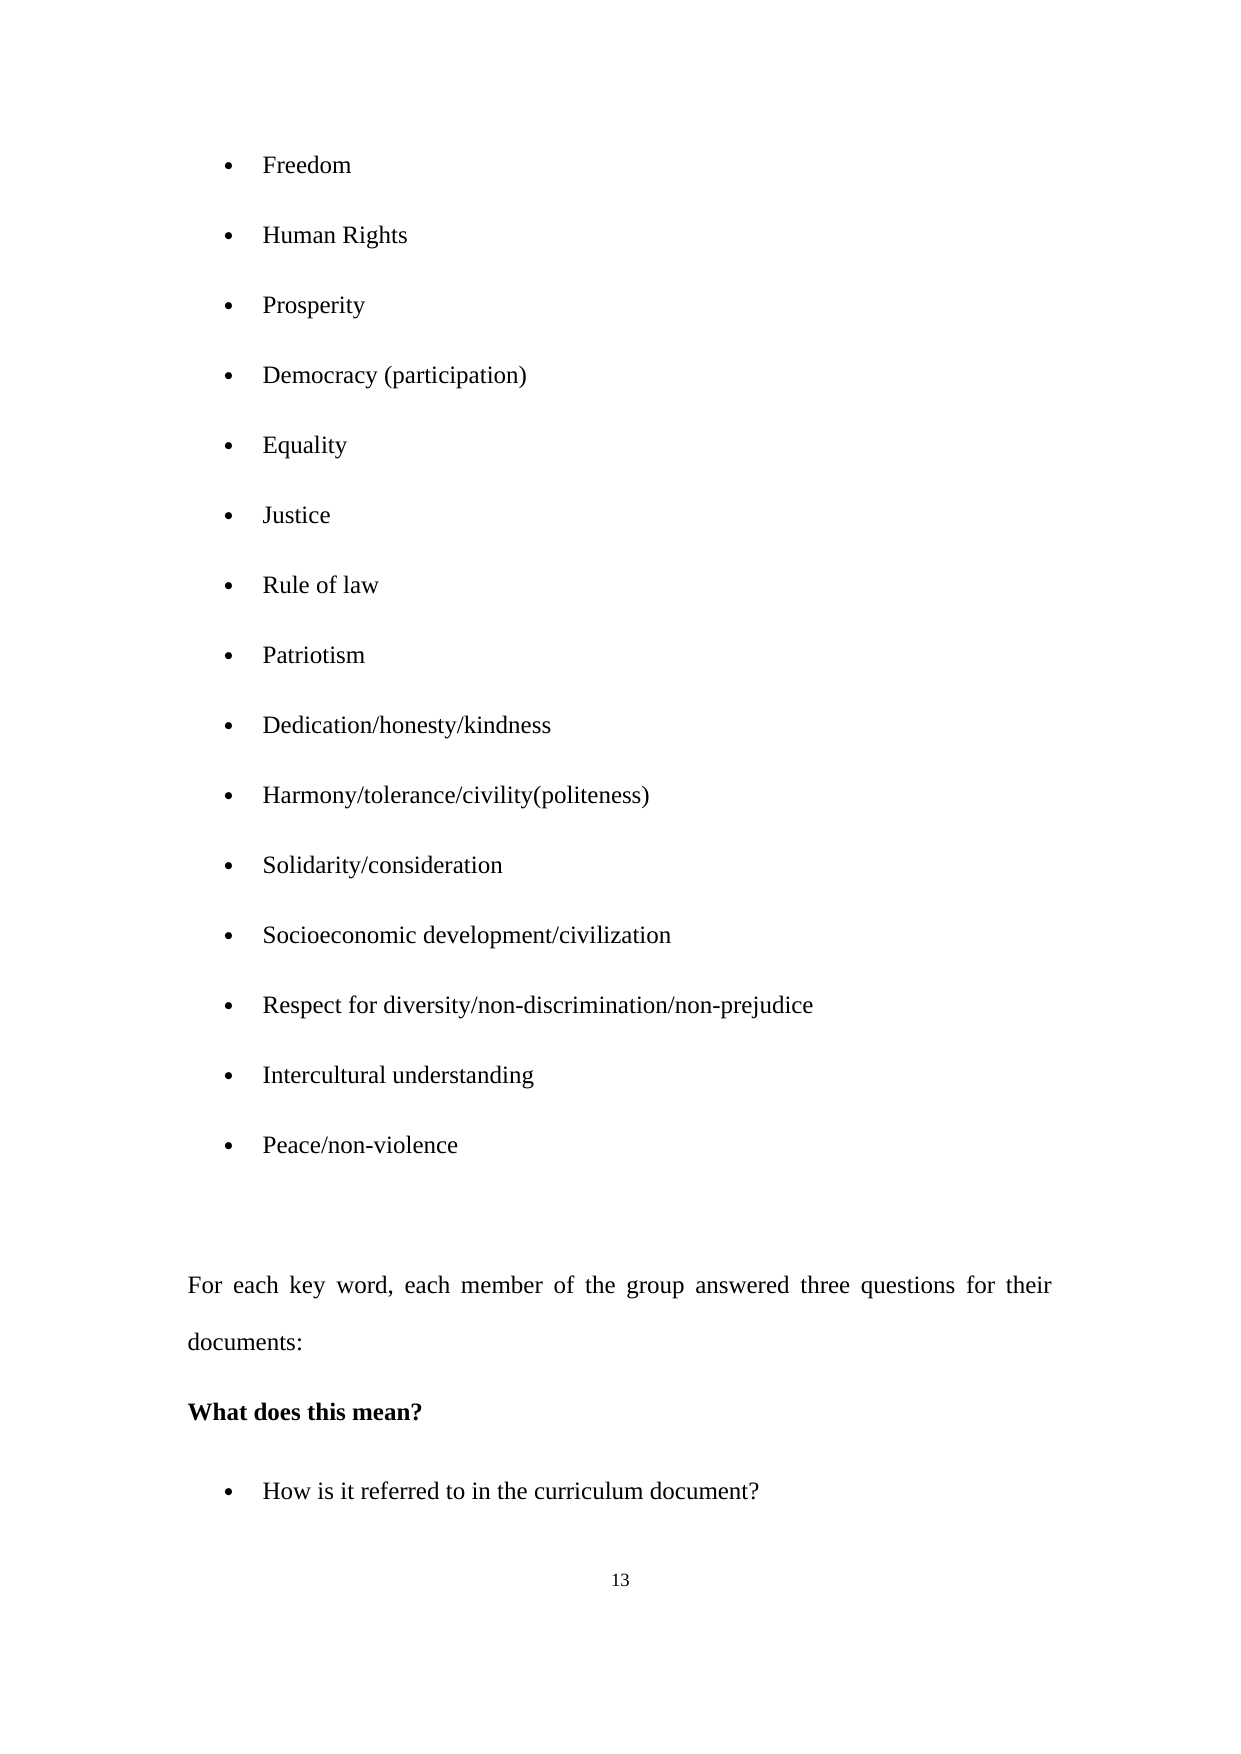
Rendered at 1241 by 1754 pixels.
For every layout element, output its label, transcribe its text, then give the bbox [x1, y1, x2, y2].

list Democracy (participation) [225, 360, 1053, 389]
list Rule of law [225, 570, 1053, 599]
list Human Rights [225, 220, 1053, 249]
list Respect for diversity/non-discrimination/non-prejudice [225, 990, 1053, 1019]
list Solidarity/consideration [225, 850, 1053, 879]
list Peace/non-violence [225, 1130, 1053, 1159]
text For each key word, each member of the group answered three questions for their documents: [187, 1270, 1053, 1356]
list Equality [225, 430, 1053, 459]
list Dedication/honesty/kindness [225, 710, 1053, 739]
list Patriotism [225, 640, 1053, 669]
list Freedom [225, 150, 1053, 179]
list Justice [225, 500, 1053, 529]
list Socioeconomic development/civilization [225, 920, 1053, 949]
list Harmony/tolerance/civility(politeness) [225, 780, 1053, 809]
list Intercultural understanding [225, 1060, 1053, 1089]
list How is it referred to in the curriculum document? [225, 1476, 1053, 1504]
list Prosperity [225, 290, 1053, 319]
text What does this mean? [187, 1397, 1053, 1426]
